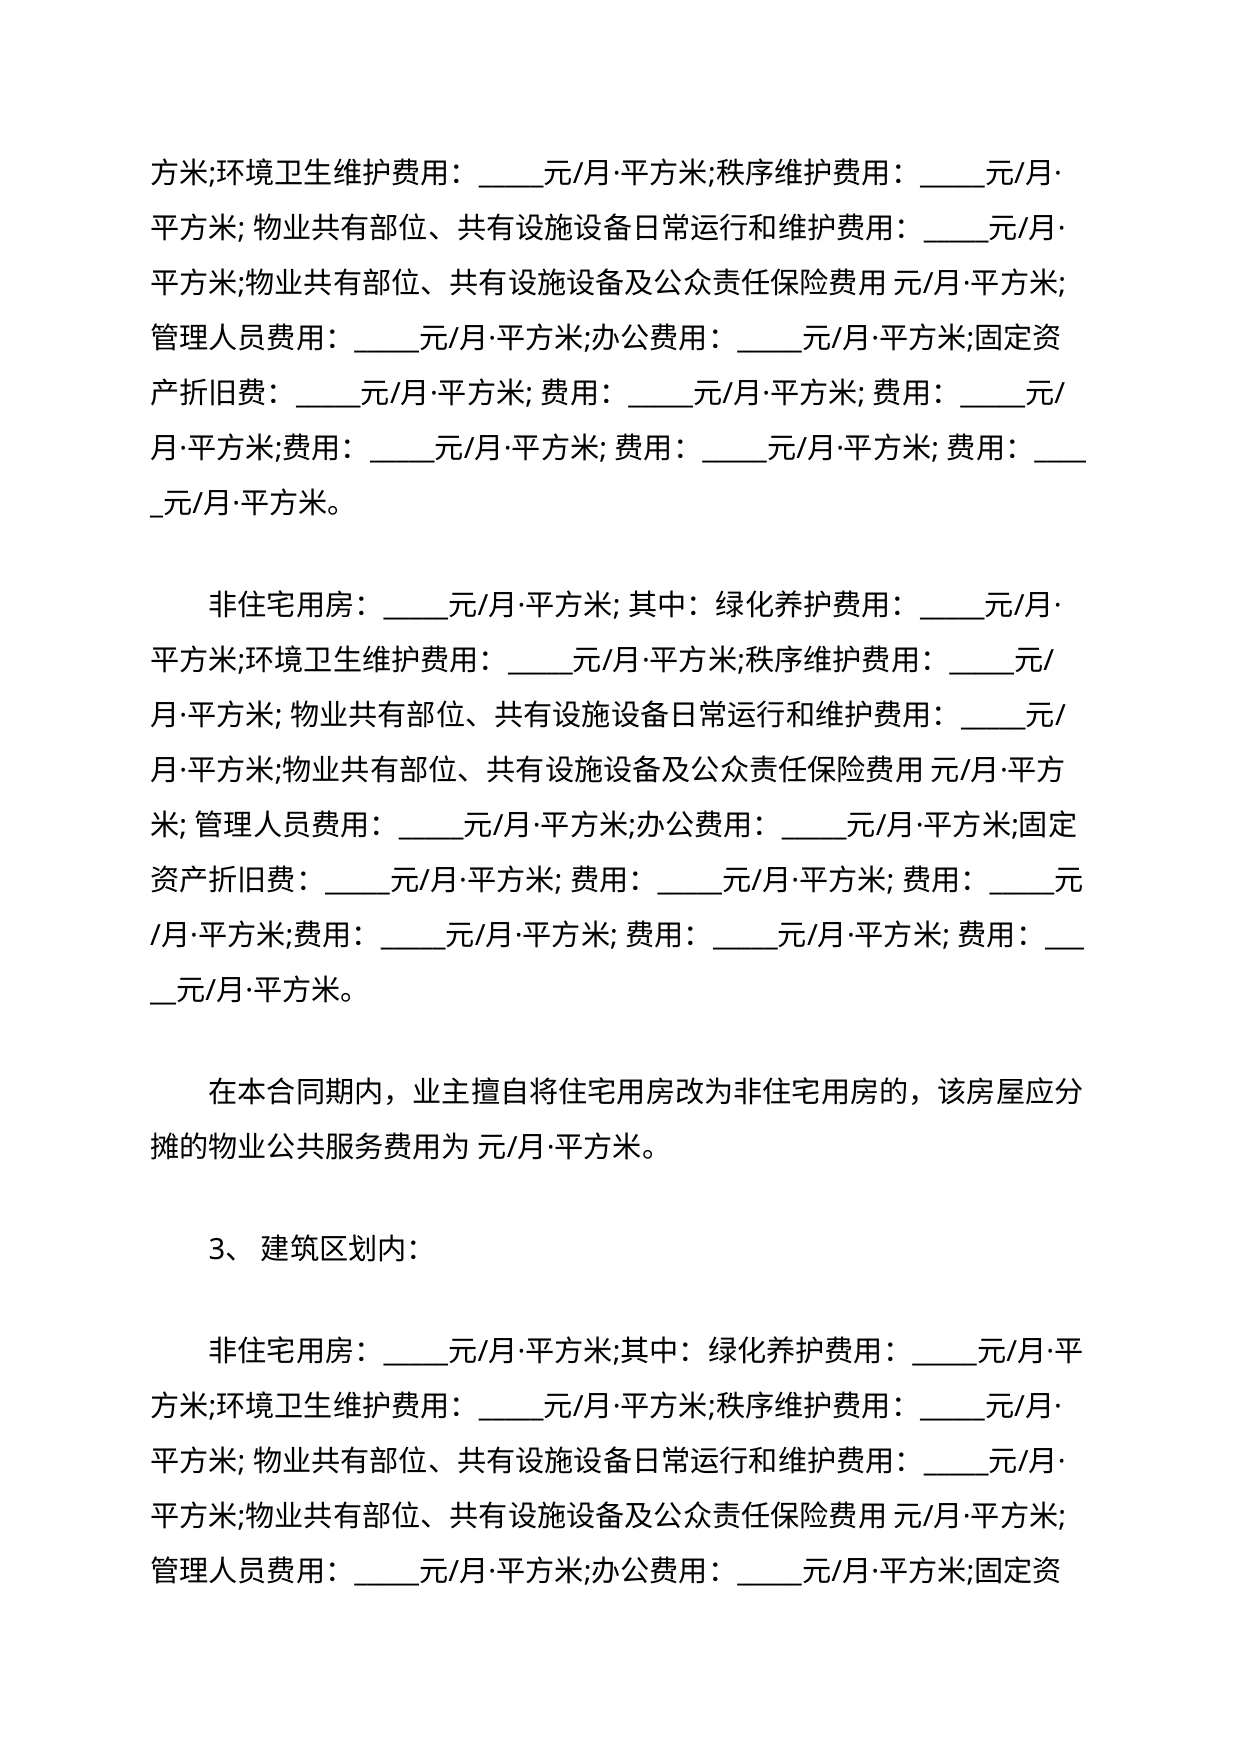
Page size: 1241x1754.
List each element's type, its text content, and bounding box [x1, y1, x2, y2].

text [150, 1328, 1090, 1590]
text 3、 建筑区划内： [150, 1226, 1090, 1268]
text 在本合同期内，业主擅自将住宅用房改为非住宅用房的，该房屋应分摊的物业公共服务费用为 元/月·平方米。 [150, 1069, 1090, 1166]
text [150, 150, 1090, 522]
